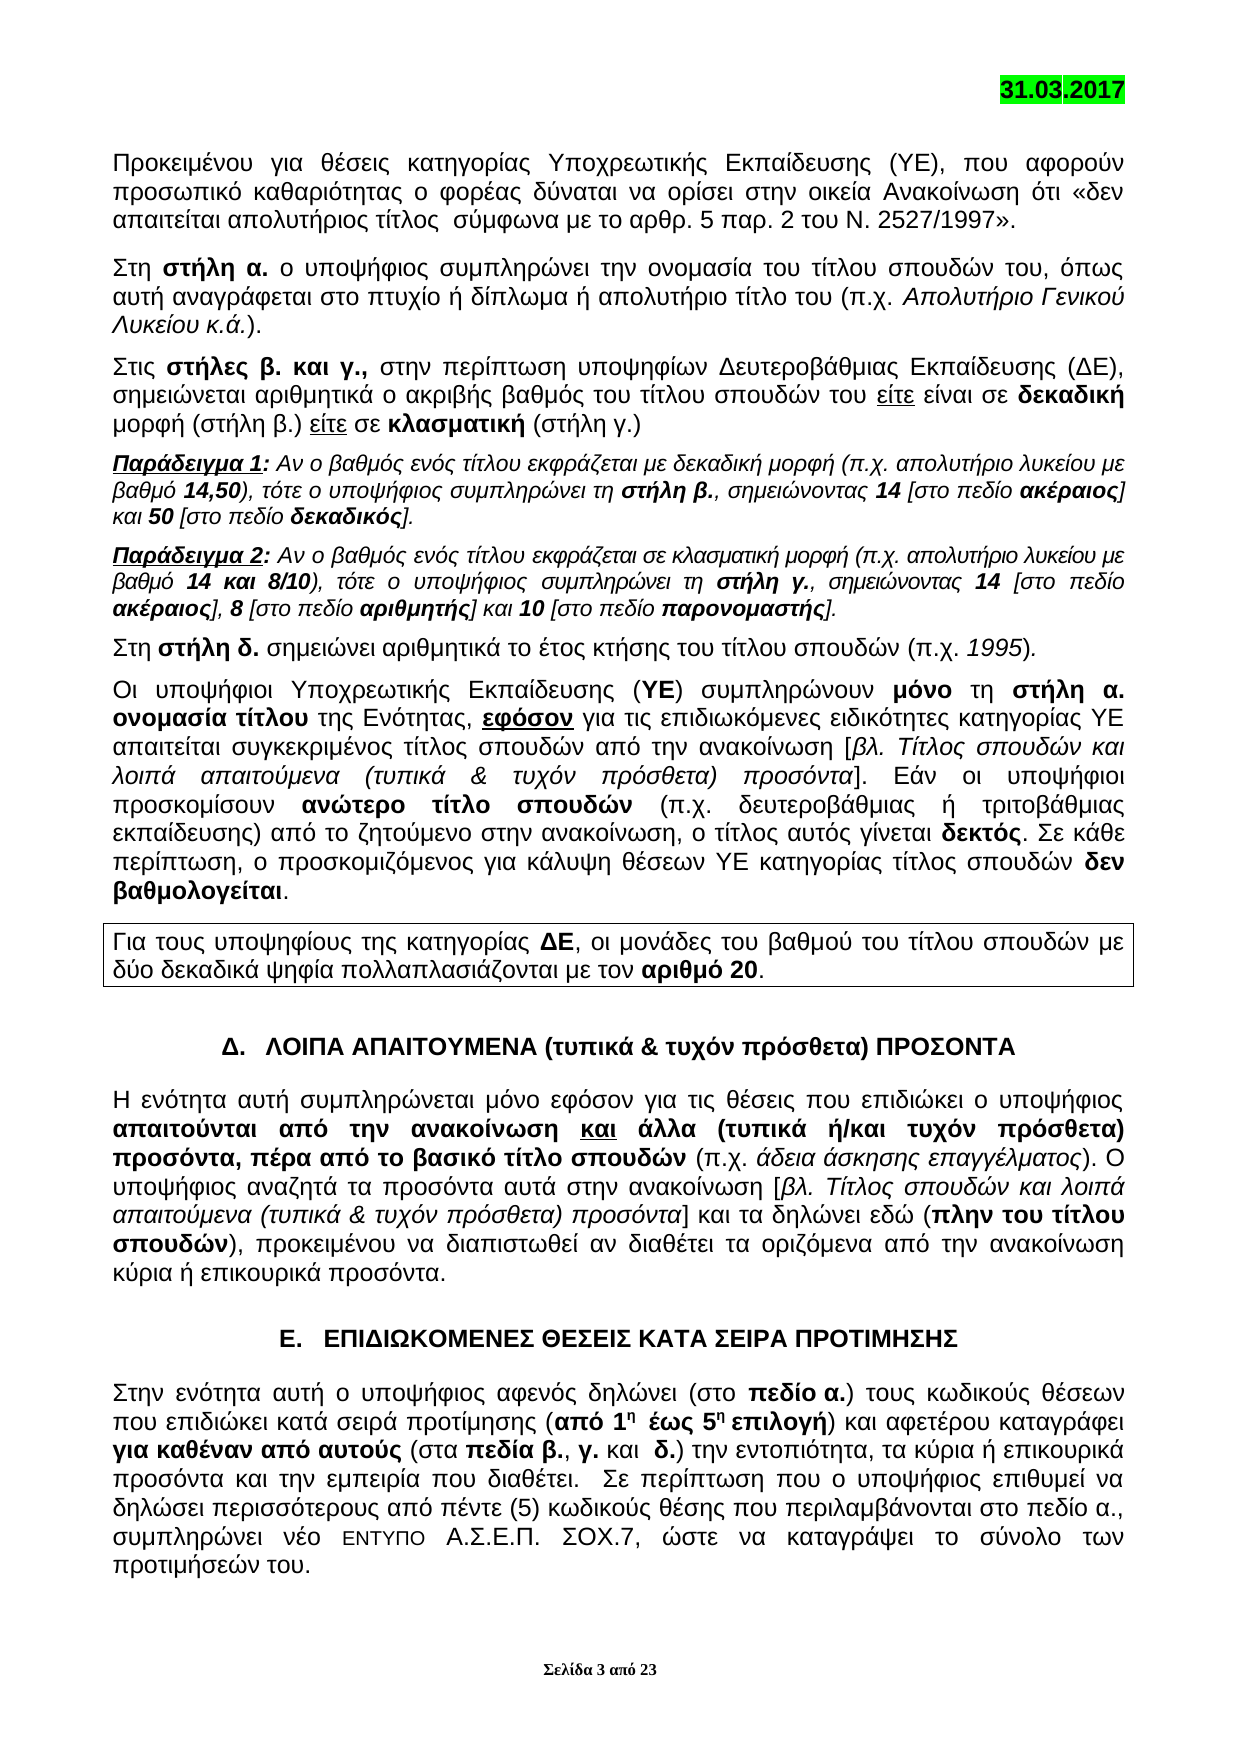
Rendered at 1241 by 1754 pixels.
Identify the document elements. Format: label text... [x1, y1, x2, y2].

text Οι υποψήφιοι Υποχρεωτικής Εκπαίδευσης (ΥΕ) συμπληρώνουν μόνο τη στήλη α. ονομασία τίτλου της Ενότητας, εφόσον για τις επιδιωκόμενες ειδικότητες κατηγορίας ΥΕ απαιτείται συγκεκριμένος τίτλος σπουδών από την ανακοίνωση [βλ. Τίτλος σπουδών και λοιπά απαιτούμενα (τυπικά & τυχόν πρόσθετα) προσόντα]. Εάν οι υποψήφιοι προσκομίσουν ανώτερο τίτλο σπουδών (π.χ. δευτεροβάθμιας ή τριτοβάθμιας εκπαίδευσης) από το ζητούμενο στην ανακοίνωση, ο τίτλος αυτός γίνεται δεκτός. Σε κάθε περίπτωση, ο προσκομιζόμενος για κάλυψη θέσεων ΥΕ κατηγορίας τίτλος σπουδών δεν βαθμολογείται. [112, 674, 1125, 904]
text Προκειμένου για θέσεις κατηγορίας Υποχρεωτικής Εκπαίδευσης (ΥΕ), που αφορούν προσωπικό καθαριότητας ο φορέας δύναται να ορίσει στην οικεία Ανακοίνωση ότι «δεν απαιτείται απολυτήριος τίτλος σύμφωνα με το αρθρ. 5 παρ. 2 του Ν. 2527/1997». [112, 148, 1125, 234]
text Παράδειγμα 2: Αν ο βαθμός ενός τίτλου εκφράζεται σε κλασματική μορφή (π.χ. απολυτήριο λυκείου με βαθμό 14 και 8/10), τότε ο υποψήφιος συμπληρώνει τη στήλη γ., σημειώνοντας 14 [στο πεδίο ακέραιος], 8 [στο πεδίο αριθμητής] και 10 [στο πεδίο παρονομαστής]. [112, 542, 1125, 621]
text Στην ενότητα αυτή ο υποψήφιος αφενός δηλώνει (στο πεδίο α.) τους κωδικούς θέσεων που επιδιώκει κατά σειρά προτίμησης (από 1η έως 5η επιλογή) και αφετέρου καταγράφει για καθέναν από αυτούς (στα πεδία β., γ. και δ.) την εντοπιότητα, τα κύρια ή επικουρικά προσόντα και την εμπειρία που διαθέτει. Σε περίπτωση που ο υποψήφιος επιθυμεί να δηλώσει περισσότερους από πέντε (5) κωδικούς θέσης που περιλαμβάνονται στο πεδίο α., συμπληρώνει νέο εντυπο Α.Σ.Ε.Π. ΣΟΧ.7, ώστε να καταγράψει το σύνολο των προτιμήσεών του. [112, 1378, 1125, 1579]
text Δ. ΛΟΙΠΑ ΑΠΑΙΤΟΥΜΕΝΑ (τυπικά & τυχόν πρόσθετα) ΠΡΟΣΟΝΤΑ [112, 1032, 1125, 1061]
text Η ενότητα αυτή συμπληρώνεται μόνο εφόσον για τις θέσεις που επιδιώκει ο υποψήφιος απαιτούνται από την ανακοίνωση και άλλα (τυπικά ή/και τυχόν πρόσθετα) προσόντα, πέρα από το βασικό τίτλο σπουδών (π.χ. άδεια άσκησης επαγγέλματος). Ο υποψήφιος αναζητά τα προσόντα αυτά στην ανακοίνωση [βλ. Τίτλος σπουδών και λοιπά απαιτούμενα (τυπικά & τυχόν πρόσθετα) προσόντα] και τα δηλώνει εδώ (πλην του τίτλου σπουδών), προκειμένου να διαπιστωθεί αν διαθέτει τα οριζόμενα από την ανακοίνωση κύρια ή επικουρικά προσόντα. [112, 1086, 1125, 1287]
text Στη στήλη α. ο υποψήφιος συμπληρώνει την ονομασία του τίτλου σπουδών του, όπως αυτή αναγράφεται στο πτυχίο ή δίπλωμα ή απολυτήριο τίτλο του (π.χ. Απολυτήριο Γενικού Λυκείου κ.ά.). [112, 253, 1125, 339]
text Στις στήλες β. και γ., στην περίπτωση υποψηφίων Δευτεροβάθμιας Εκπαίδευσης (ΔΕ), σημειώνεται αριθμητικά ο ακριβής βαθμός του τίτλου σπουδών του είτε είναι σε δεκαδική μορφή (στήλη β.) είτε σε κλασματική (στήλη γ.) [112, 351, 1125, 438]
text Στη στήλη δ. σημειώνει αριθμητικά το έτος κτήσης του τίτλου σπουδών (π.χ. 1995). [112, 633, 1125, 662]
text Ε. ΕΠΙΔΙΩΚΟΜΕΝΕΣ ΘΕΣΕΙΣ ΚΑΤΑ ΣΕΙΡΑ ΠΡΟΤΙΜΗΣΗΣ [112, 1324, 1125, 1353]
text Παράδειγμα 1: Αν ο βαθμός ενός τίτλου εκφράζεται με δεκαδική μορφή (π.χ. απολυτήριο λυκείου με βαθμό 14,50), τότε ο υποψήφιος συμπληρώνει τη στήλη β., σημειώνοντας 14 [στο πεδίο ακέραιος] και 50 [στο πεδίο δεκαδικός]. [112, 450, 1125, 529]
text Για τους υποψηφίους της κατηγορίας ΔΕ, οι μονάδες του βαθμού του τίτλου σπουδών με δύο δεκαδικά ψηφία πολλαπλασιάζονται με τον αριθμό 20. [104, 924, 1133, 986]
